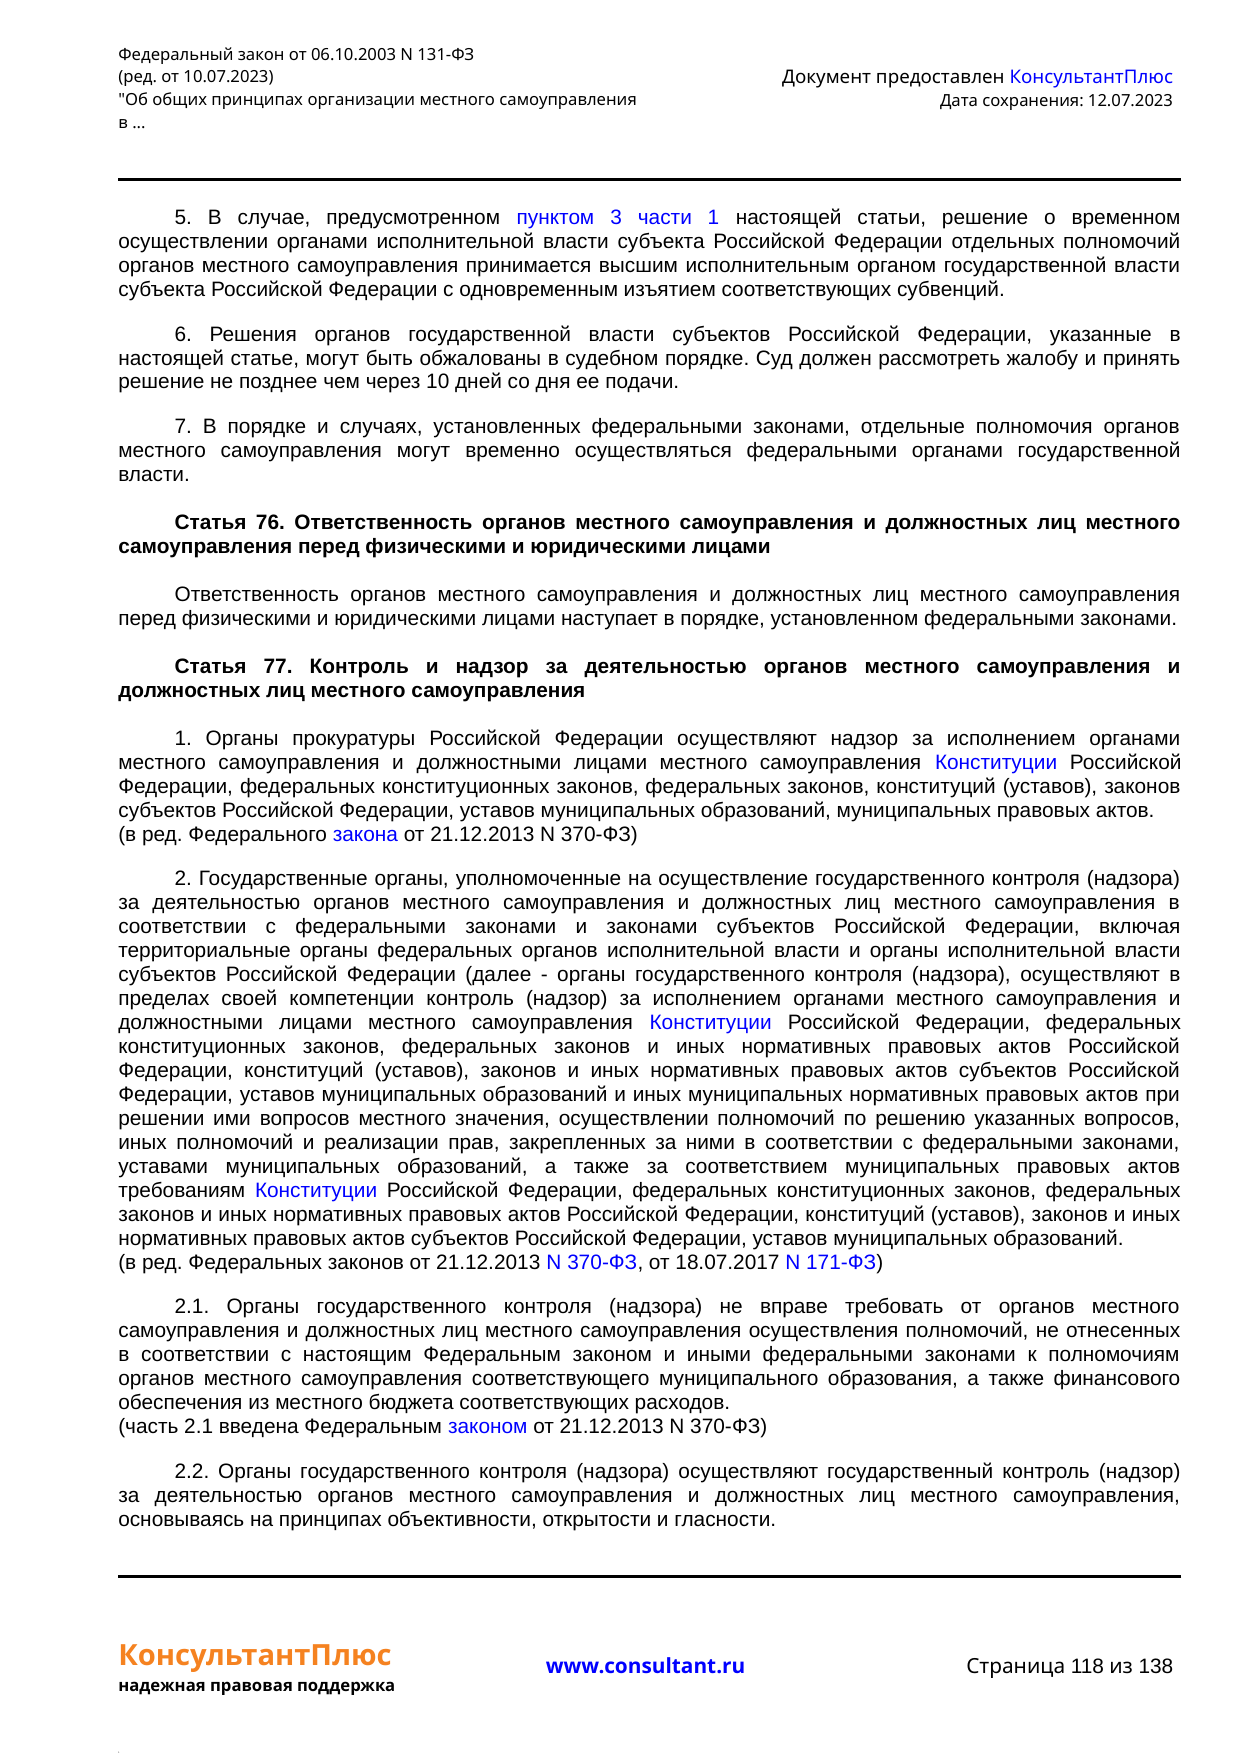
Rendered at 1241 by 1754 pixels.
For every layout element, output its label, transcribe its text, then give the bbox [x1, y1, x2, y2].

title Статья 76. Ответственность органов местного самоуправления и должностных лиц местного самоуправления перед физическими и юридическими лицами [118, 510, 1181, 558]
text 2.1. Органы государственного контроля (надзора) не вправе требовать от органов местного самоуправления и должностных лиц местного самоуправления осуществления полномочий, не отнесенных в соответствии с настоящим Федеральным законом и иными федеральными законами к полномочиям органов местного самоуправления соответствующего муниципального образования, а также финансового обеспечения из местного бюджета соответствующих расходов. [118, 1294, 1181, 1414]
text 2. Государственные органы, уполномоченные на осуществление государственного контроля (надзора) за деятельностью органов местного самоуправления и должностных лиц местного самоуправления в соответствии с федеральными законами и законами субъектов Российской Федерации, включая территориальные органы федеральных органов исполнительной власти и органы исполнительной власти субъектов Российской Федерации (далее - органы государственного контроля (надзора), осуществляют в пределах своей компетенции контроль (надзор) за исполнением органами местного самоуправления и должностными лицами местного самоуправления Конституции Российской Федерации, федеральных конституционных законов, федеральных законов и иных нормативных правовых актов Российской Федерации, конституций (уставов), законов и иных нормативных правовых актов субъектов Российской Федерации, уставов муниципальных образований и иных муниципальных нормативных правовых актов при решении ими вопросов местного значения, осуществлении полномочий по решению указанных вопросов, иных полномочий и реализации прав, закрепленных за ними в соответствии с федеральными законами, уставами муниципальных образований, а также за соответствием муниципальных правовых актов требованиям Конституции Российской Федерации, федеральных конституционных законов, федеральных законов и иных нормативных правовых актов Российской Федерации, конституций (уставов), законов и иных нормативных правовых актов субъектов Российской Федерации, уставов муниципальных образований. [118, 866, 1181, 1249]
text 7. В порядке и случаях, установленных федеральными законами, отдельные полномочия органов местного самоуправления могут временно осуществляться федеральными органами государственной власти. [118, 414, 1181, 486]
text (в ред. Федеральных законов от 21.12.2013 N 370-ФЗ, от 18.07.2017 N 171-ФЗ) [118, 1249, 1181, 1273]
text (часть 2.1 введена Федеральным законом от 21.12.2013 N 370-ФЗ) [118, 1414, 1181, 1438]
text Ответственность органов местного самоуправления и должностных лиц местного самоуправления перед физическими и юридическими лицами наступает в порядке, установленном федеральными законами. [118, 582, 1181, 630]
text 6. Решения органов государственной власти субъектов Российской Федерации, указанные в настоящей статье, могут быть обжалованы в судебном порядке. Суд должен рассмотреть жалобу и принять решение не позднее чем через 10 дней со дня ее подачи. [118, 321, 1181, 393]
text (в ред. Федерального закона от 21.12.2013 N 370-ФЗ) [118, 821, 1181, 845]
text 1. Органы прокуратуры Российской Федерации осуществляют надзор за исполнением органами местного самоуправления и должностными лицами местного самоуправления Конституции Российской Федерации, федеральных конституционных законов, федеральных законов, конституций (уставов), законов субъектов Российской Федерации, уставов муниципальных образований, муниципальных правовых актов. [118, 726, 1181, 821]
title Статья 77. Контроль и надзор за деятельностью органов местного самоуправления и должностных лиц местного самоуправления [118, 654, 1181, 702]
text 5. В случае, предусмотренном пунктом 3 части 1 настоящей статьи, решение о временном осуществлении органами исполнительной власти субъекта Российской Федерации отдельных полномочий органов местного самоуправления принимается высшим исполнительным органом государственной власти субъекта Российской Федерации с одновременным изъятием соответствующих субвенций. [118, 205, 1181, 301]
text 2.2. Органы государственного контроля (надзора) осуществляют государственный контроль (надзор) за деятельностью органов местного самоуправления и должностных лиц местного самоуправления, основываясь на принципах объективности, открытости и гласности. [118, 1459, 1181, 1531]
